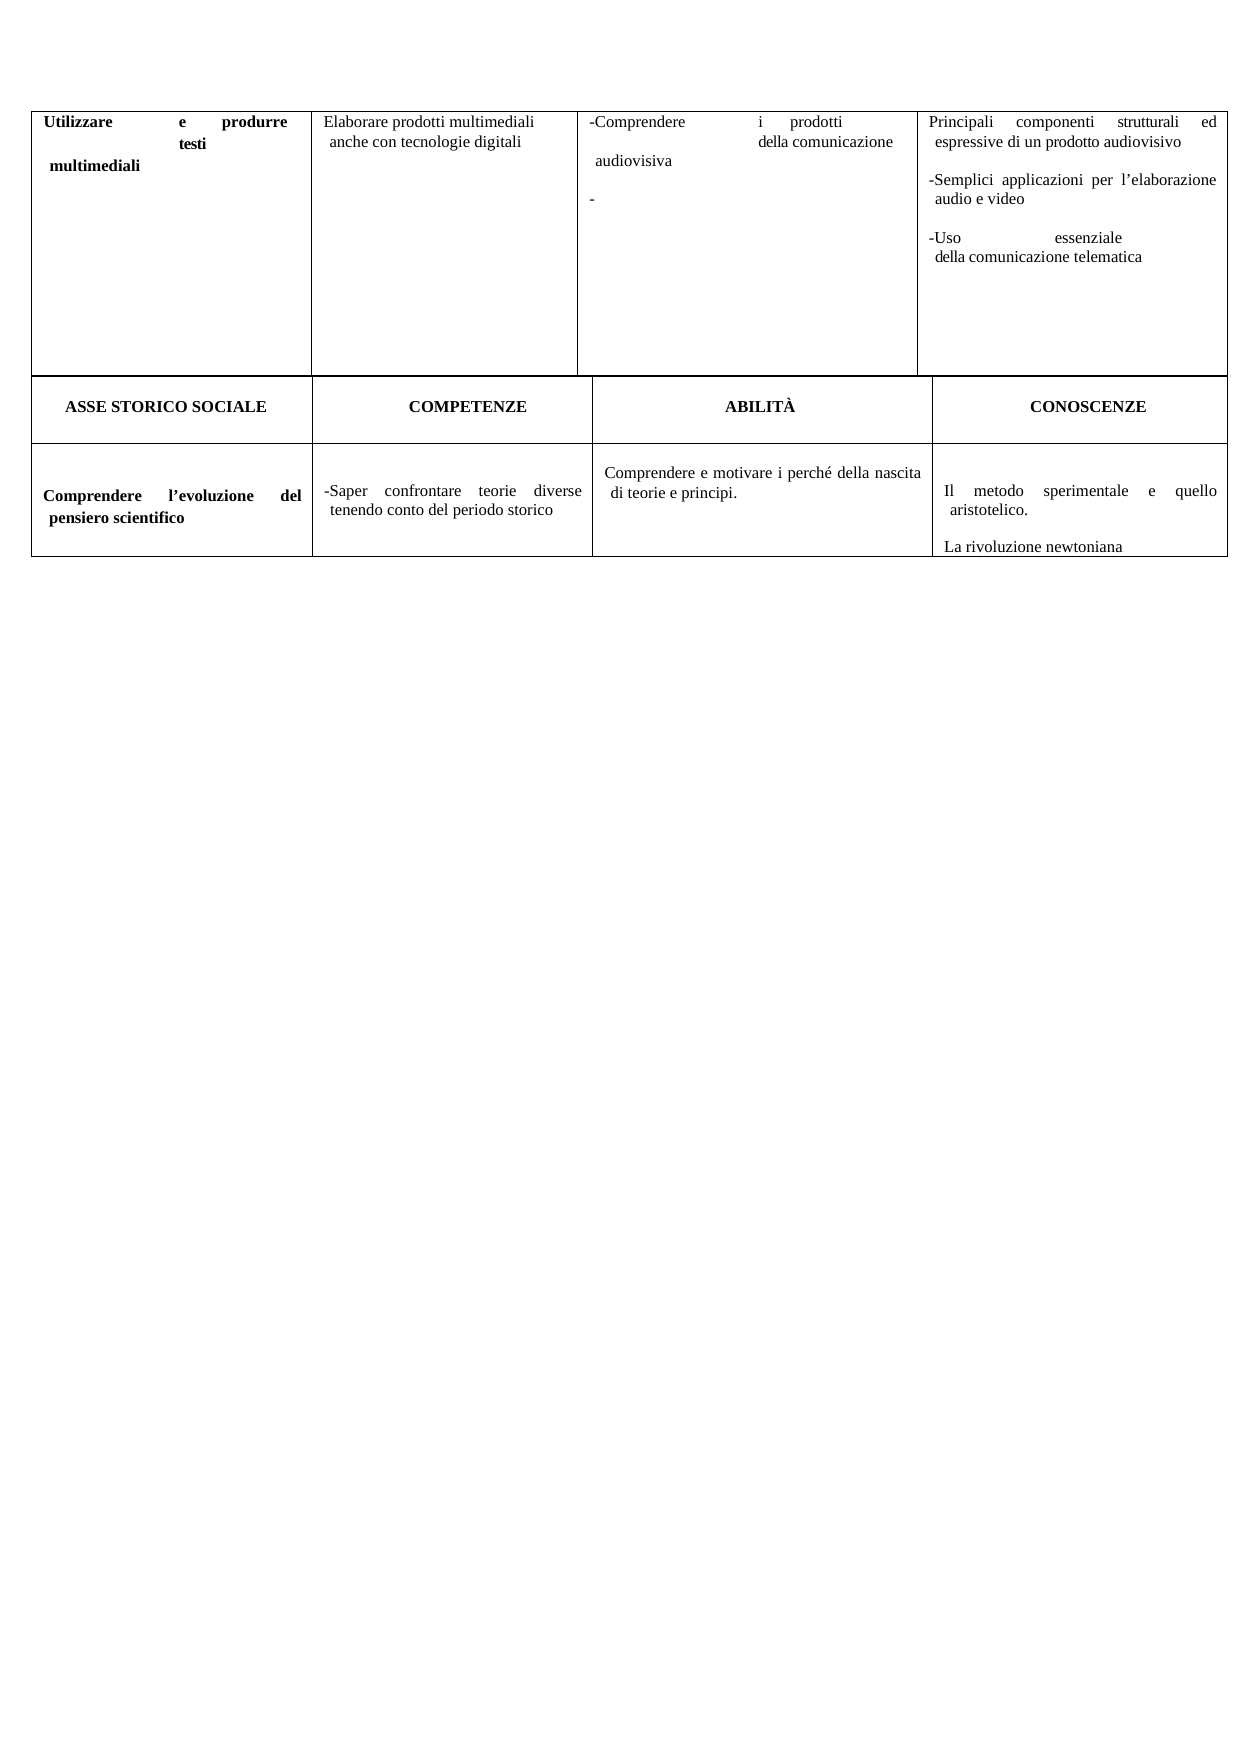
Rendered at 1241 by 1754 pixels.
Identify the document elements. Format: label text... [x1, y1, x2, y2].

table_header CONOSCENZE [933, 377, 1227, 443]
table_header Utilizzare e produrre testi multimediali [32, 112, 311, 375]
table_header ASSE STORICO SOCIALE [32, 377, 312, 443]
table_header COMPETENZE [313, 377, 592, 443]
table_header Principali componenti strutturali ed espressive di un prodotto audiovisivo -Semplici applicazioni per l’elaborazione audio e video -Uso essenziale della comunicazione telematica [918, 112, 1227, 375]
table_cell Comprendere e motivare i perché della nascita di teorie e principi. [593, 444, 932, 556]
table_cell -Saper confrontare teorie diverse tenendo conto del periodo storico [313, 444, 592, 556]
table_cell Comprendere l’evoluzione del pensiero scientifico [32, 444, 312, 556]
table_header -Comprendere i prodotti della comunicazione audiovisiva - [578, 112, 917, 375]
table_cell Il metodo sperimentale e quello aristotelico. La rivoluzione newtoniana [933, 444, 1227, 556]
table_header Elaborare prodotti multimediali anche con tecnologie digitali [312, 112, 577, 375]
table_header ABILITÀ [593, 377, 932, 443]
